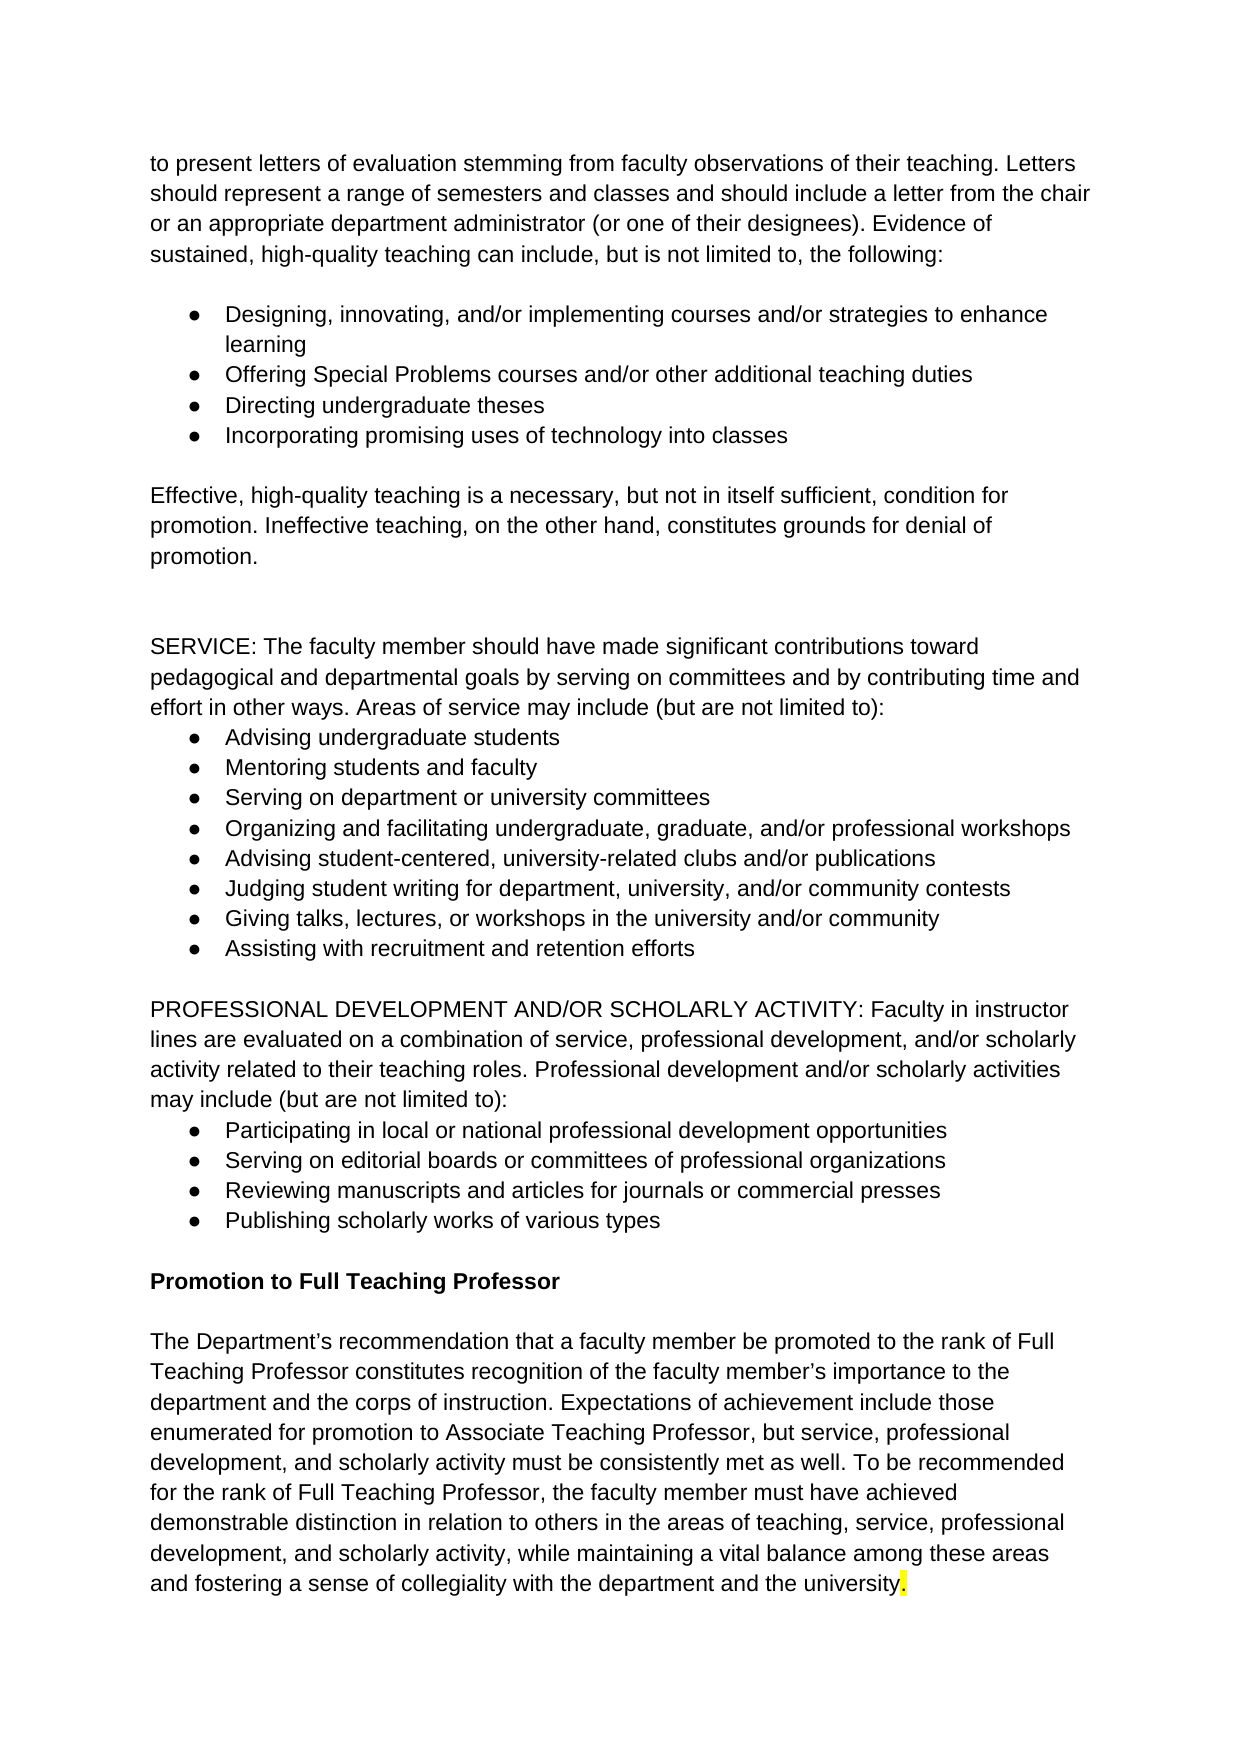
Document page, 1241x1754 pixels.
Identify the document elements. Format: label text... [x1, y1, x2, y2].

list Serving on editorial boards or committees of professional organizations [187, 1147, 1090, 1173]
text Promotion to Full Teaching Professor [150, 1268, 1090, 1294]
text Effective, high-quality teaching is a necessary, but not in itself sufficient, condition for promotion. Ineffective teaching, on the other hand, constitutes grounds for denial of promotion. [150, 482, 1090, 569]
list Giving talks, lectures, or workshops in the university and/or community [187, 905, 1090, 932]
text SERVICE: The faculty member should have made significant contributions toward pedagogical and departmental goals by serving on committees and by contributing time and effort in other ways. Areas of service may include (but are not limited to): [150, 633, 1090, 720]
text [150, 150, 1090, 267]
list Designing, innovating, and/or implementing courses and/or strategies to enhance learning [187, 301, 1090, 358]
list Reviewing manuscripts and articles for journals or commercial presses [187, 1177, 1090, 1203]
list Assisting with recruitment and retention efforts [187, 935, 1090, 962]
list Organizing and facilitating undergraduate, graduate, and/or professional workshops [187, 814, 1090, 841]
list Advising undergraduate students [187, 724, 1090, 750]
list Mentoring students and faculty [187, 754, 1090, 781]
text PROFESSIONAL DEVELOPMENT AND/OR SCHOLARLY ACTIVITY: Faculty in instructor lines are evaluated on a combination of service, professional development, and/or scholarly activity related to their teaching roles. Professional development and/or scholarly activities may include (but are not limited to): [150, 996, 1090, 1113]
list Offering Special Problems courses and/or other additional teaching duties [187, 361, 1090, 388]
list Judging student writing for department, university, and/or community contests [187, 875, 1090, 901]
list Participating in local or national professional development opportunities [187, 1117, 1090, 1143]
list Advising student-centered, university-related clubs and/or publications [187, 845, 1090, 871]
text The Department’s recommendation that a faculty member be promoted to the rank of Full Teaching Professor constitutes recognition of the faculty member’s importance to the department and the corps of instruction. Expectations of achievement include those enumerated for promotion to Associate Teaching Professor, but service, professional development, and scholarly activity must be consistently met as well. To be recommended for the rank of Full Teaching Professor, the faculty member must have achieved demonstrable distinction in relation to others in the areas of teaching, service, professional development, and scholarly activity, while maintaining a vital balance among these areas and fostering a sense of collegiality with the department and the university. [150, 1328, 1090, 1596]
list Serving on department or university committees [187, 784, 1090, 811]
list Incorporating promising uses of technology into classes [187, 422, 1090, 448]
list Publishing scholarly works of various types [187, 1207, 1090, 1234]
list Directing undergraduate theses [187, 392, 1090, 418]
